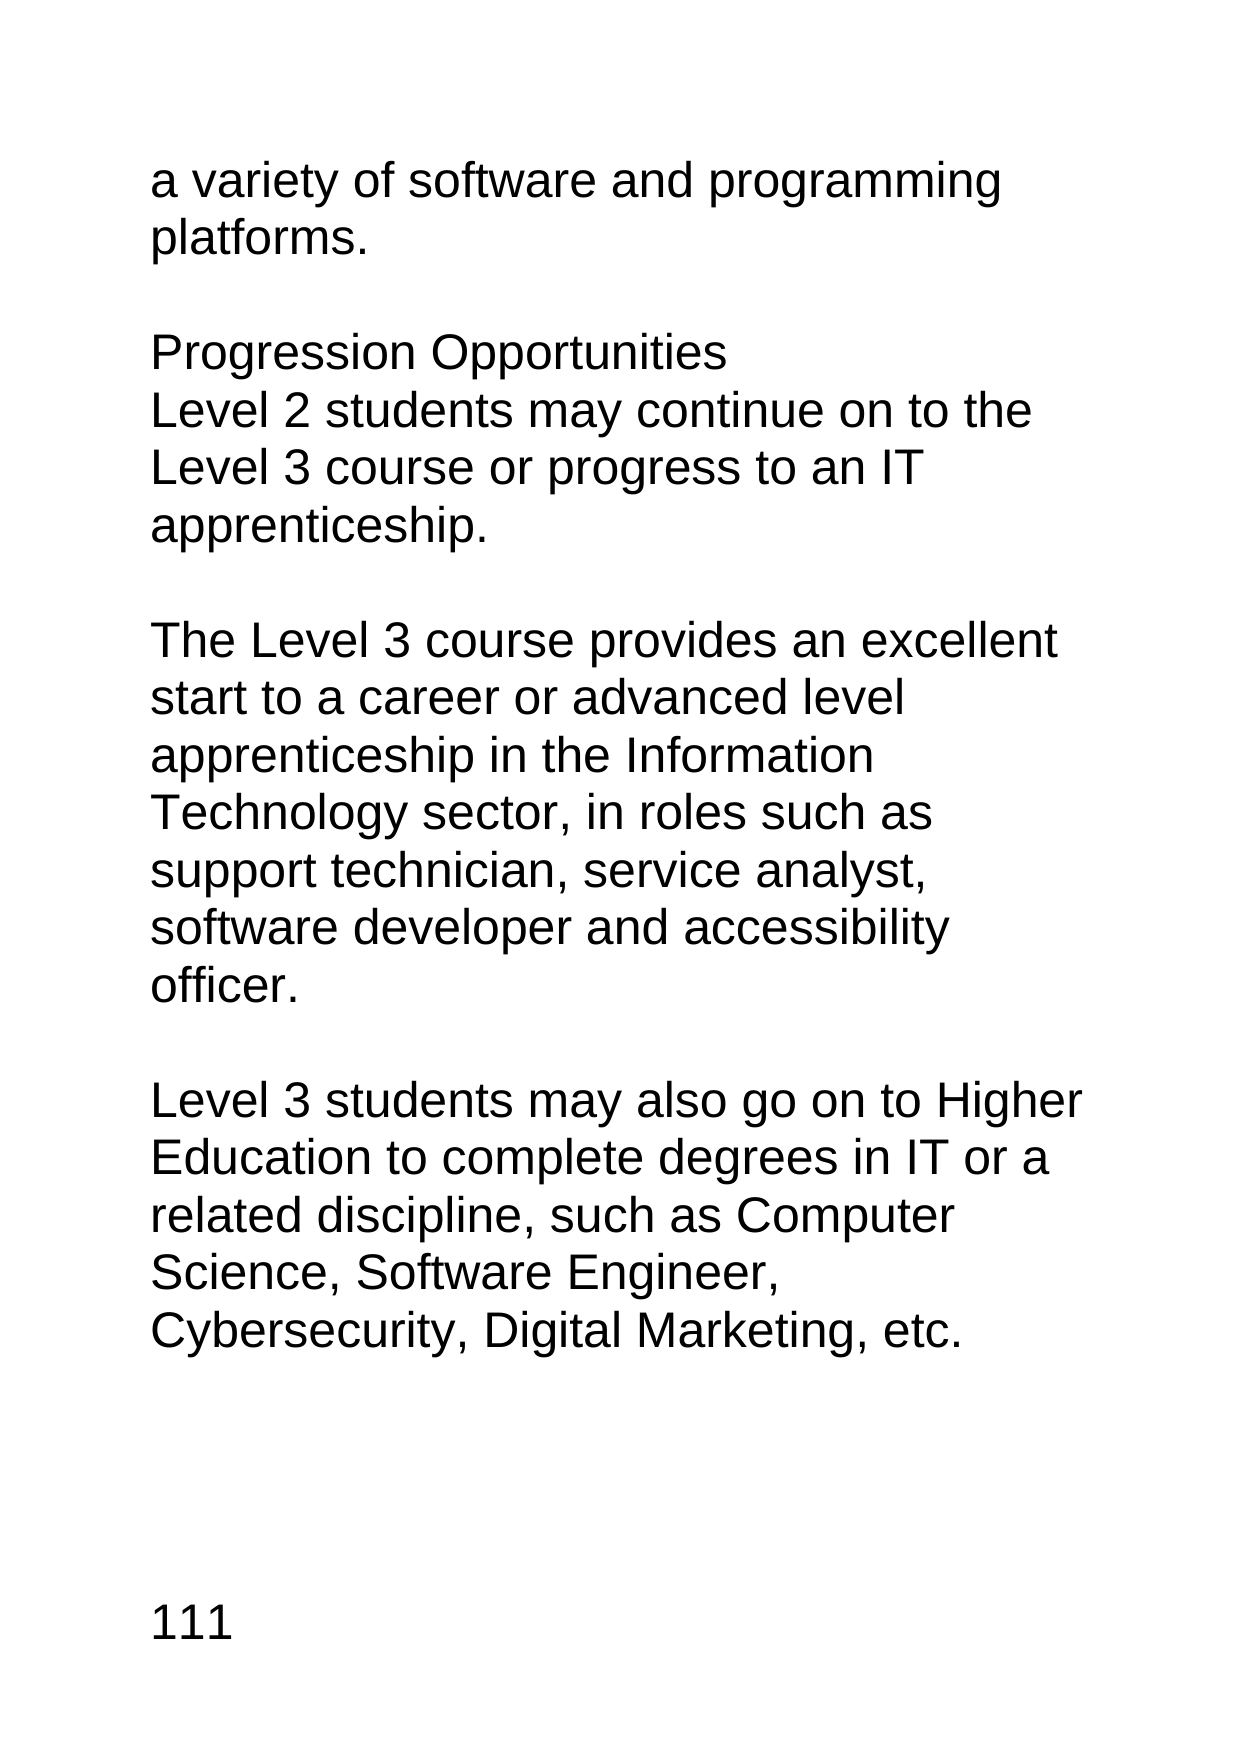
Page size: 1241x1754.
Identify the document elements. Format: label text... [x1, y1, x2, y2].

text Level 2 students may continue on to the Level 3 course or progress to an IT apprenticeship. [150, 380, 1090, 552]
text Progression Opportunities [150, 322, 1090, 380]
text Level 3 students may also go on to Higher [150, 1070, 1090, 1127]
text Education to complete degrees in IT or a related discipline, such as Computer Science, Software Engineer, Cybersecurity, Digital Marketing, etc. [150, 1127, 1090, 1357]
text The Level 3 course provides an excellent start to a career or advanced level apprenticeship in the Information Technology sector, in roles such as support technician, service analyst, software developer and accessibility officer. [150, 610, 1090, 1012]
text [150, 150, 1090, 265]
